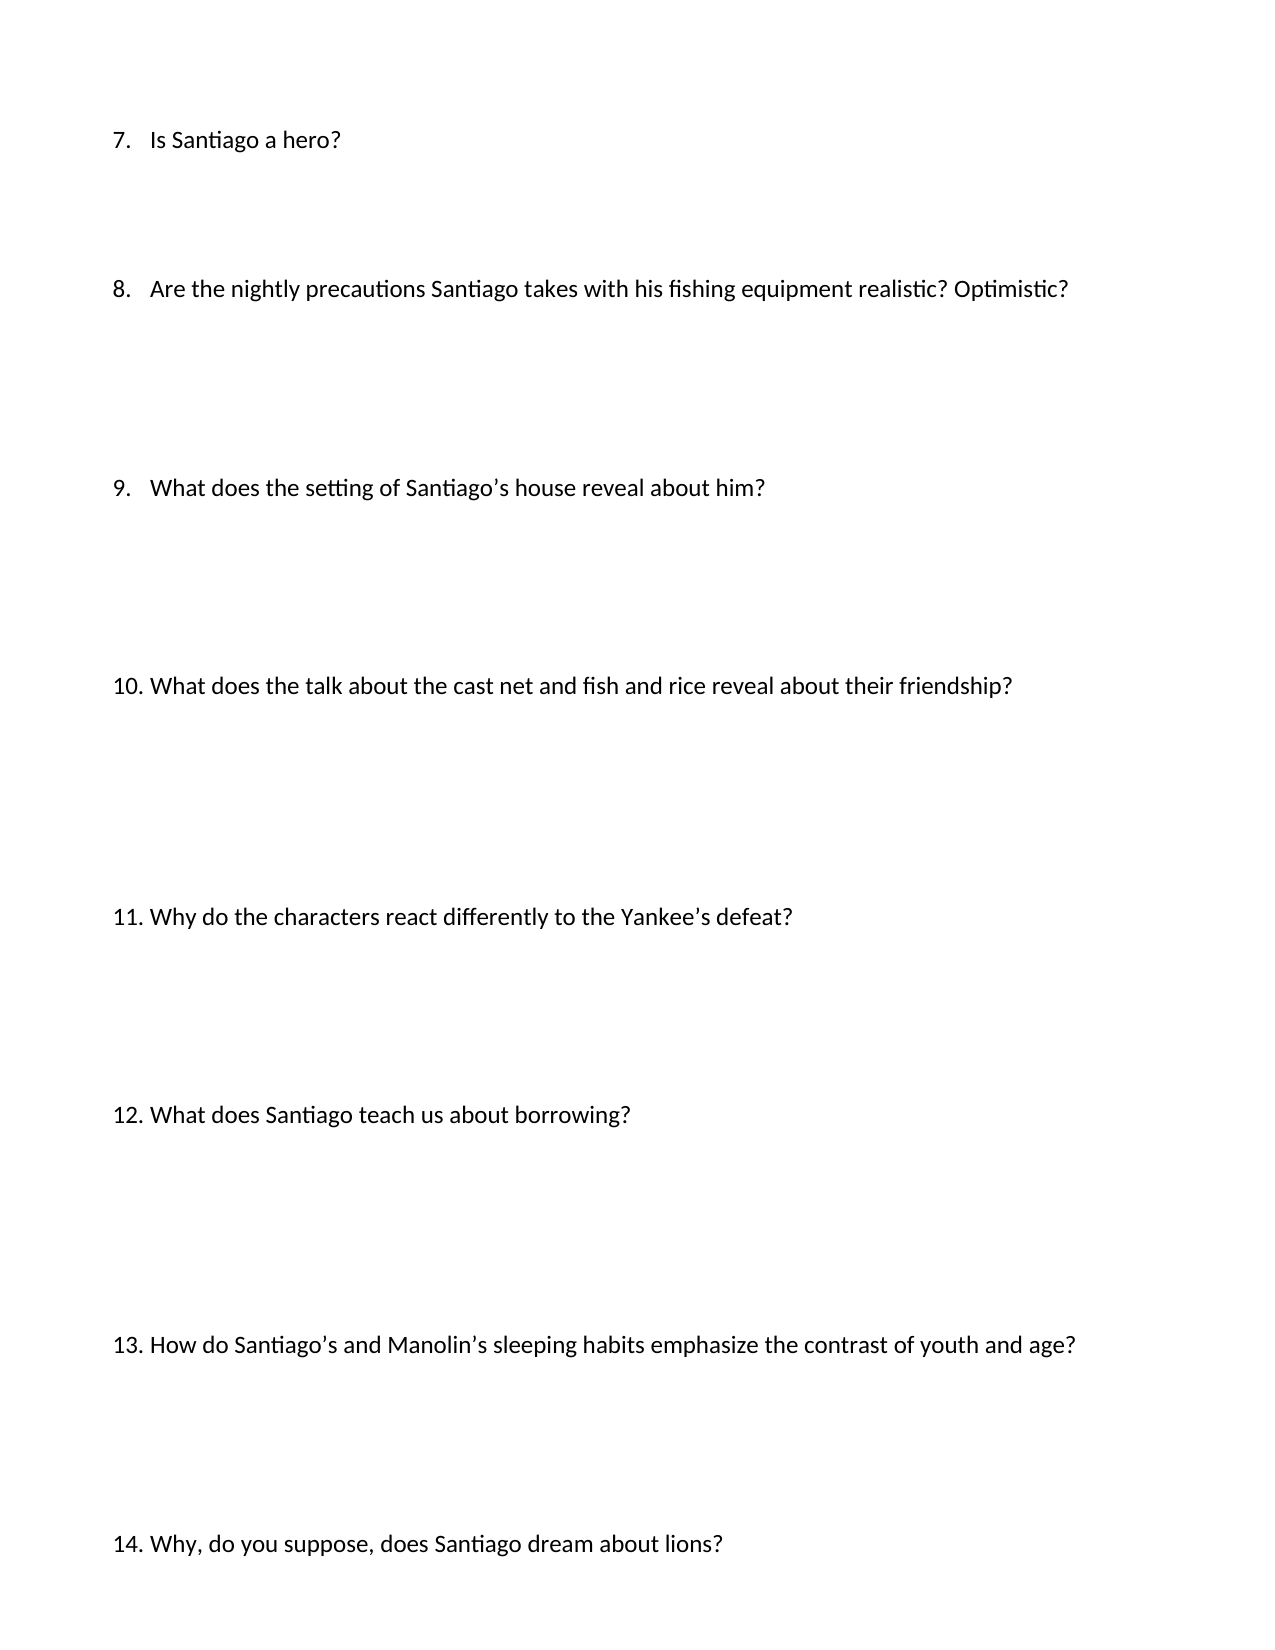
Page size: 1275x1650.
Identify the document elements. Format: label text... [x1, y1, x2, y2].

list What does the setting of Santiago’s house reveal about him? [112, 472, 1200, 502]
list Is Santiago a hero? [112, 124, 1200, 155]
list Why, do you suppose, does Santiago dream about lions? [112, 1528, 1200, 1558]
list What does Santiago teach us about borrowing? [112, 1099, 1200, 1130]
text 11. Why do the characters react differently to the Yankee’s defeat? [75, 901, 1200, 931]
list Are the nightly precautions Santiago takes with his fishing equipment realistic? Optimistic? [112, 273, 1200, 304]
list What does the talk about the cast net and fish and rice reveal about their friendship? [112, 670, 1200, 701]
list How do Santiago’s and Manolin’s sleeping habits emphasize the contrast of youth and age? [112, 1329, 1200, 1360]
